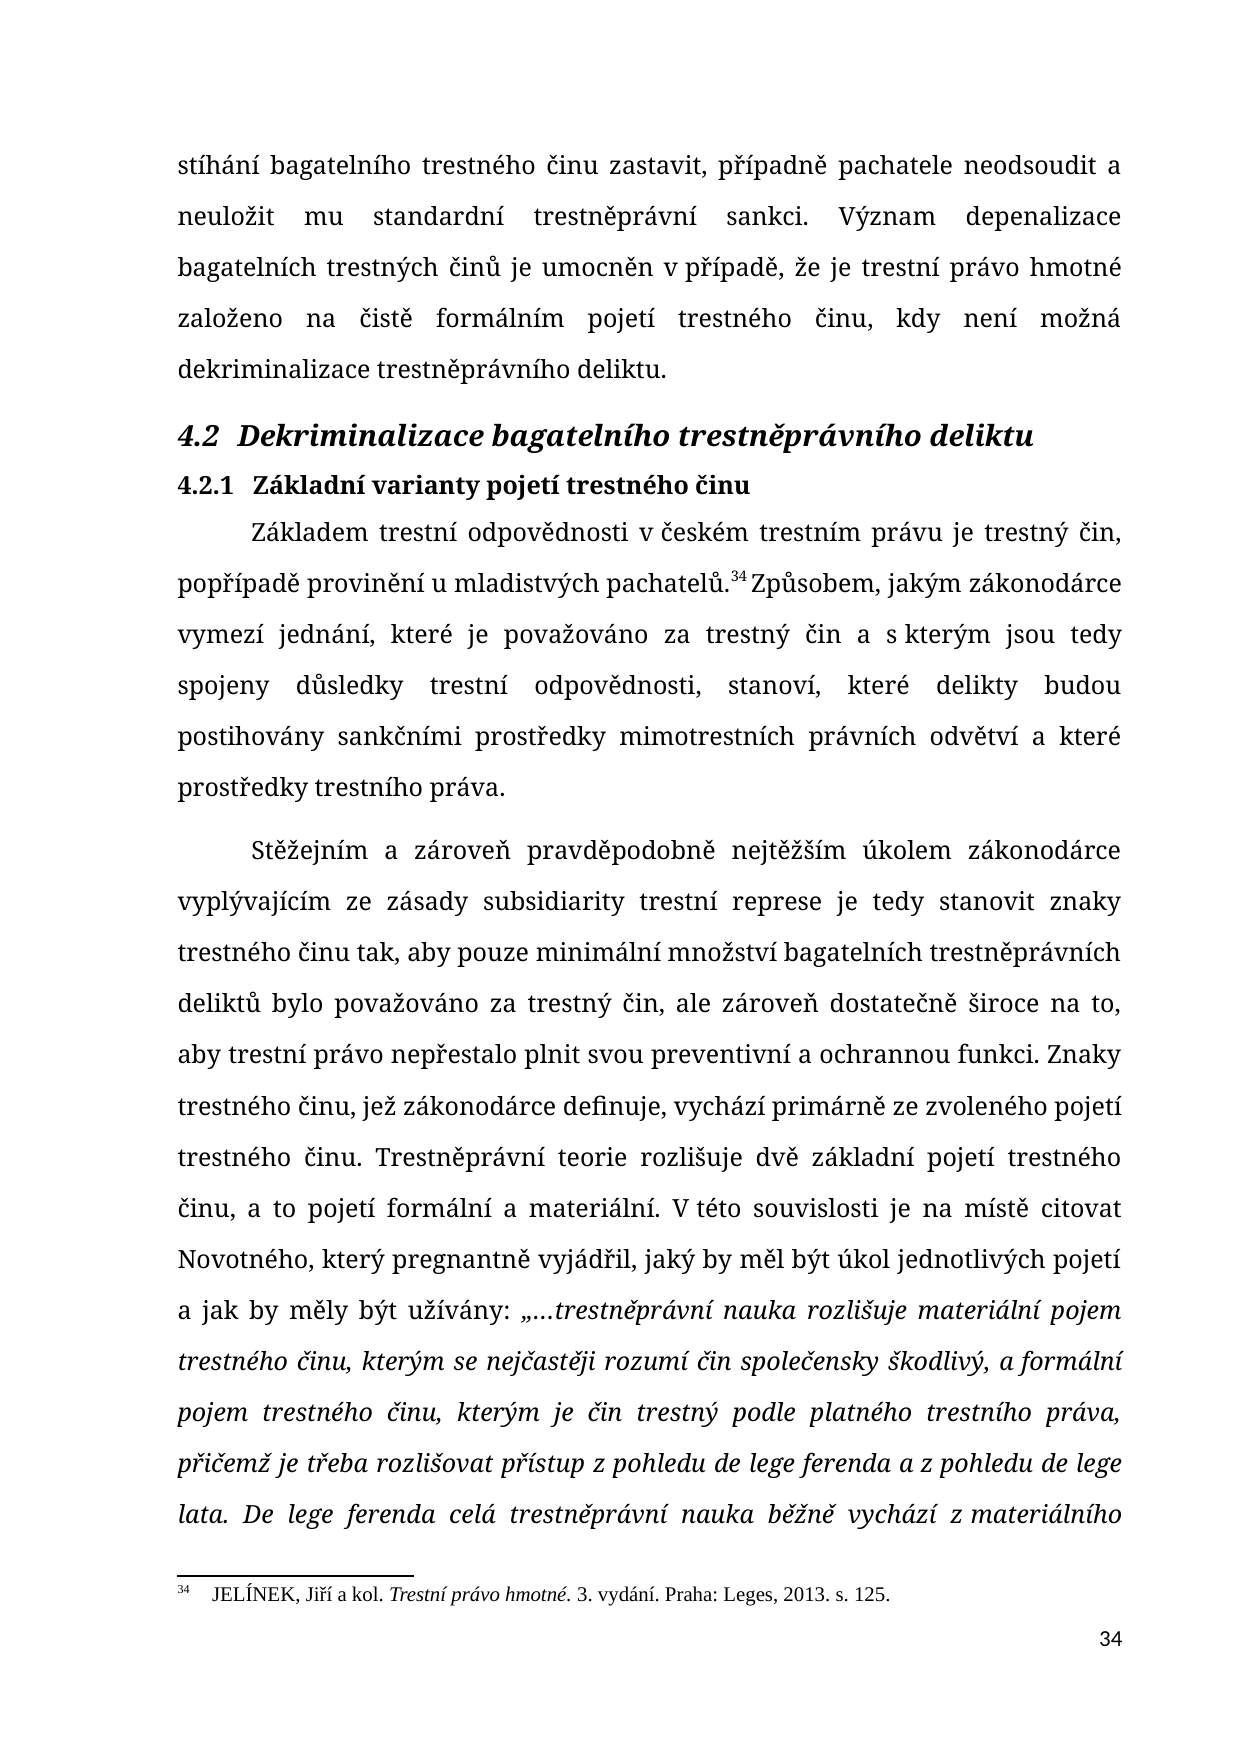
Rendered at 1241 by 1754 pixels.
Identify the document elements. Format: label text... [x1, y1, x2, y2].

text Základem trestní odpovědnosti v českém trestním právu je trestný čin, popřípadě provinění u mladistvých pachatelů. Způsobem, jakým zákonodárce vymezí jednání, které je považováno za trestný čin a s kterým jsou tedy spojeny důsledky trestní odpovědnosti, stanoví, které delikty budou postihovány sankčními prostředky mimotrestních právních odvětví a které prostředky trestního práva. [177, 514, 1122, 803]
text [177, 148, 1122, 386]
subtitle Základní varianty pojetí trestného činu [177, 468, 1122, 502]
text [177, 833, 1122, 1531]
subtitle Dekriminalizace bagatelního trestněprávního deliktu [177, 415, 1122, 455]
